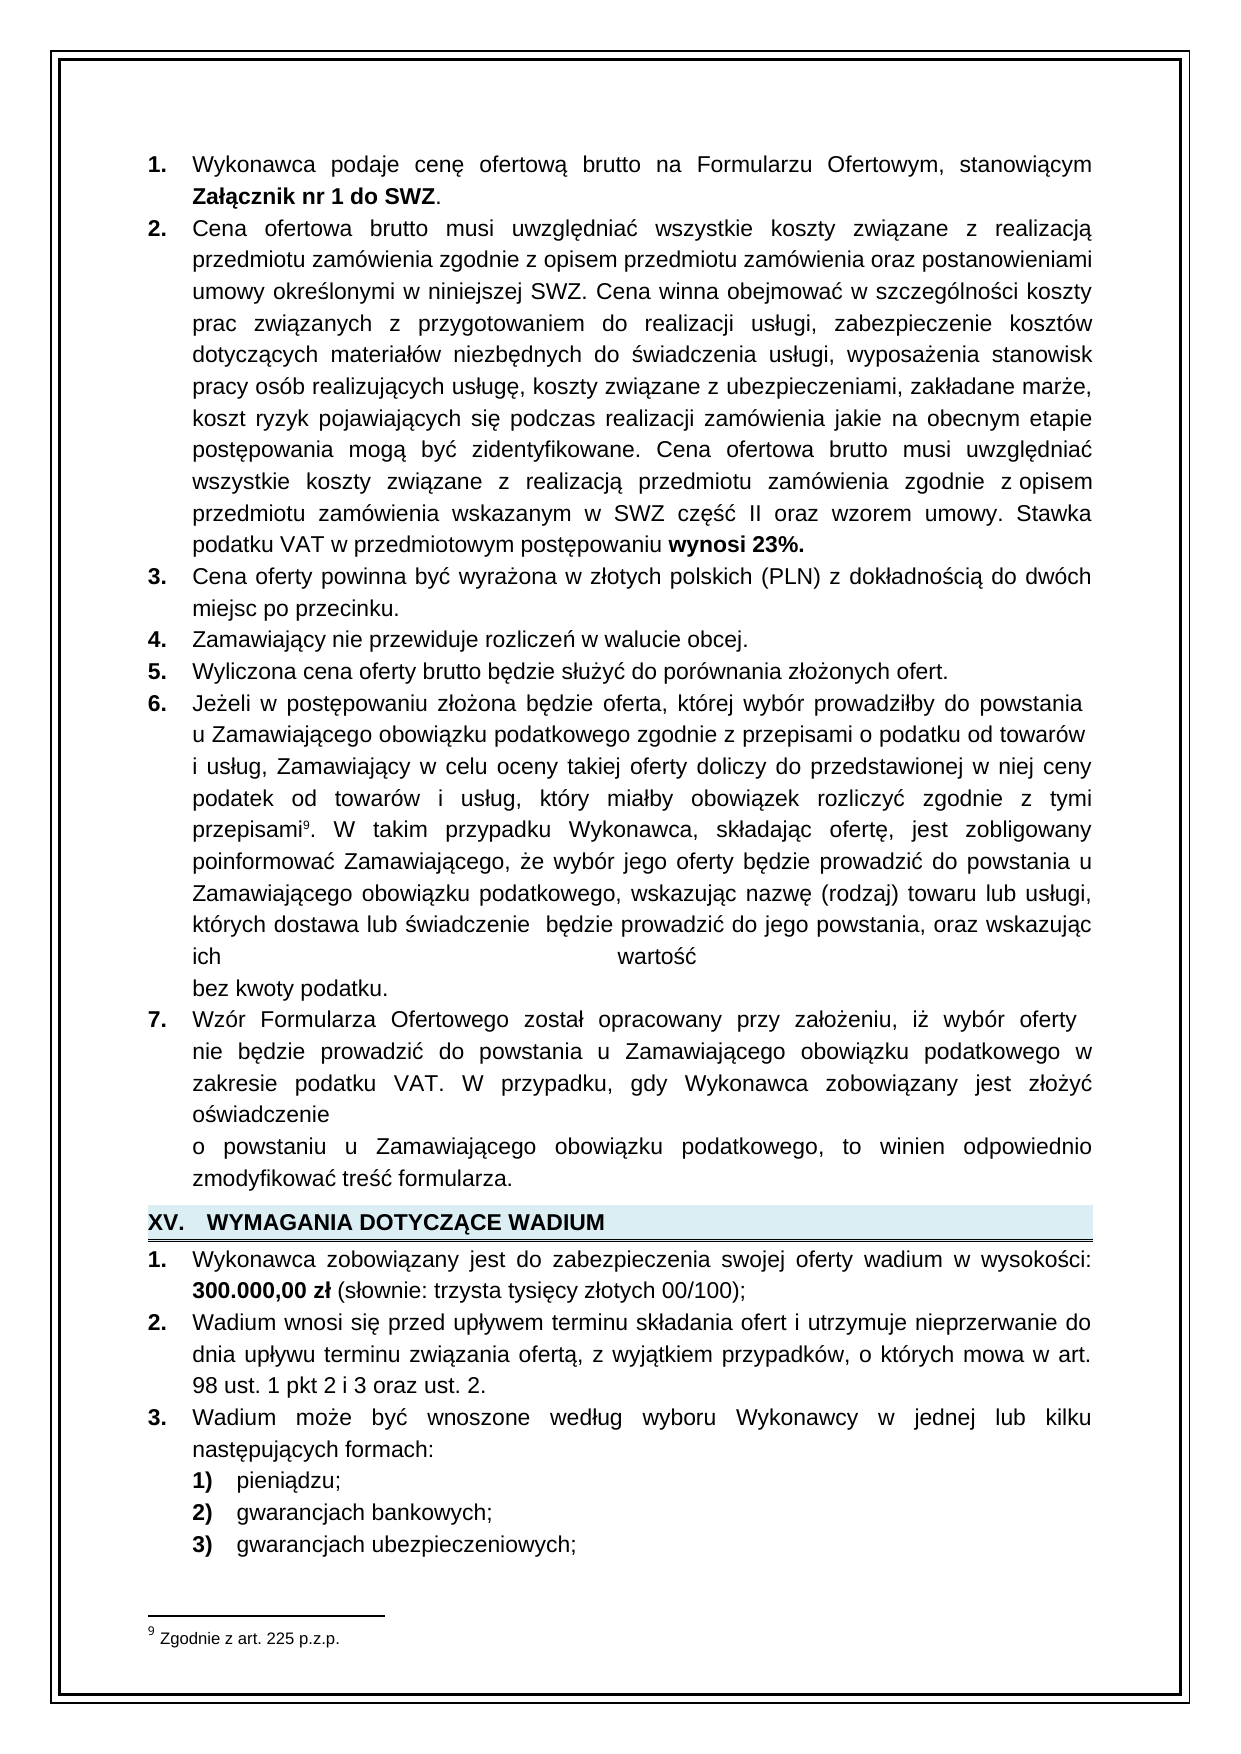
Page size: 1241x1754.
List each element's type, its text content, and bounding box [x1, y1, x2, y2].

text 2) gwarancjach bankowych; [192, 1495, 1093, 1527]
text 2. Cena ofertowa brutto musi uwzględniać wszystkie koszty związane z realizacją przedmiotu zamówienia zgodnie z opisem przedmiotu zamówienia oraz postanowieniami umowy określonymi w niniejszej SWZ. Cena winna obejmować w szczególności koszty prac związanych z przygotowaniem do realizacji usługi, zabezpieczenie kosztów dotyczących materiałów niezbędnych do świadczenia usługi, wyposażenia stanowisk pracy osób realizujących usługę, koszty związane z ubezpieczeniami, zakładane marże, koszt ryzyk pojawiających się podczas realizacji zamówienia jakie na obecnym etapie postępowania mogą być zidentyfikowane. Cena ofertowa brutto musi uwzględniać wszystkie koszty związane z realizacją przedmiotu zamówienia zgodnie z opisem przedmiotu zamówienia wskazanym w SWZ część II oraz wzorem umowy. Stawka podatku VAT w przedmiotowym postępowaniu wynosi 23%. [148, 211, 1093, 559]
text 1) pieniądzu; [192, 1464, 1093, 1495]
text 1. Wykonawca zobowiązany jest do zabezpieczenia swojej oferty wadium w wysokości: 300.000,00 zł (słownie: trzysta tysięcy złotych 00/100); [148, 1242, 1093, 1305]
text 3) gwarancjach ubezpieczeniowych; [192, 1527, 1093, 1559]
text 7. Wzór Formularza Ofertowego został opracowany przy założeniu, iż wybór oferty nie będzie prowadzić do powstania u Zamawiającego obowiązku podatkowego w zakresie podatku VAT. W przypadku, gdy Wykonawca zobowiązany jest złożyć oświadczenie o powstaniu u Zamawiającego obowiązku podatkowego, to winien odpowiednio zmodyfikować treść formularza. [148, 1003, 1093, 1193]
text XV. WYMAGANIA DOTYCZĄCE WADIUM [148, 1205, 1093, 1239]
text 2. Wadium wnosi się przed upływem terminu składania ofert i utrzymuje nieprzerwanie do dnia upływu terminu związania ofertą, z wyjątkiem przypadków, o których mowa w art. 98 ust. 1 pkt 2 i 3 oraz ust. 2. [148, 1305, 1093, 1400]
text 1. Wykonawca podaje cenę ofertową brutto na Formularzu Ofertowym, stanowiącym Załącznik nr 1 do SWZ. [148, 148, 1093, 211]
text 6. Jeżeli w postępowaniu złożona będzie oferta, której wybór prowadziłby do powstania u Zamawiającego obowiązku podatkowego zgodnie z przepisami o podatku od towarów i usług, Zamawiający w celu oceny takiej oferty doliczy do przedstawionej w niej ceny podatek od towarów i usług, który miałby obowiązek rozliczyć zgodnie z tymi przepisami. W takim przypadku Wykonawca, składając ofertę, jest zobligowany poinformować Zamawiającego, że wybór jego oferty będzie prowadzić do powstania u Zamawiającego obowiązku podatkowego, wskazując nazwę (rodzaj) towaru lub usługi, których dostawa lub świadczenie będzie prowadzić do jego powstania, oraz wskazując ich wartość bez kwoty podatku. [148, 686, 1093, 1003]
text 5. Wyliczona cena oferty brutto będzie służyć do porównania złożonych ofert. [148, 654, 1093, 686]
text 3. Cena oferty powinna być wyrażona w złotych polskich (PLN) z dokładnością do dwóch miejsc po przecinku. [148, 559, 1093, 623]
text 4. Zamawiający nie przewiduje rozliczeń w walucie obcej. [148, 623, 1093, 654]
text 3. Wadium może być wnoszone według wyboru Wykonawcy w jednej lub kilku następujących formach: [148, 1400, 1093, 1464]
